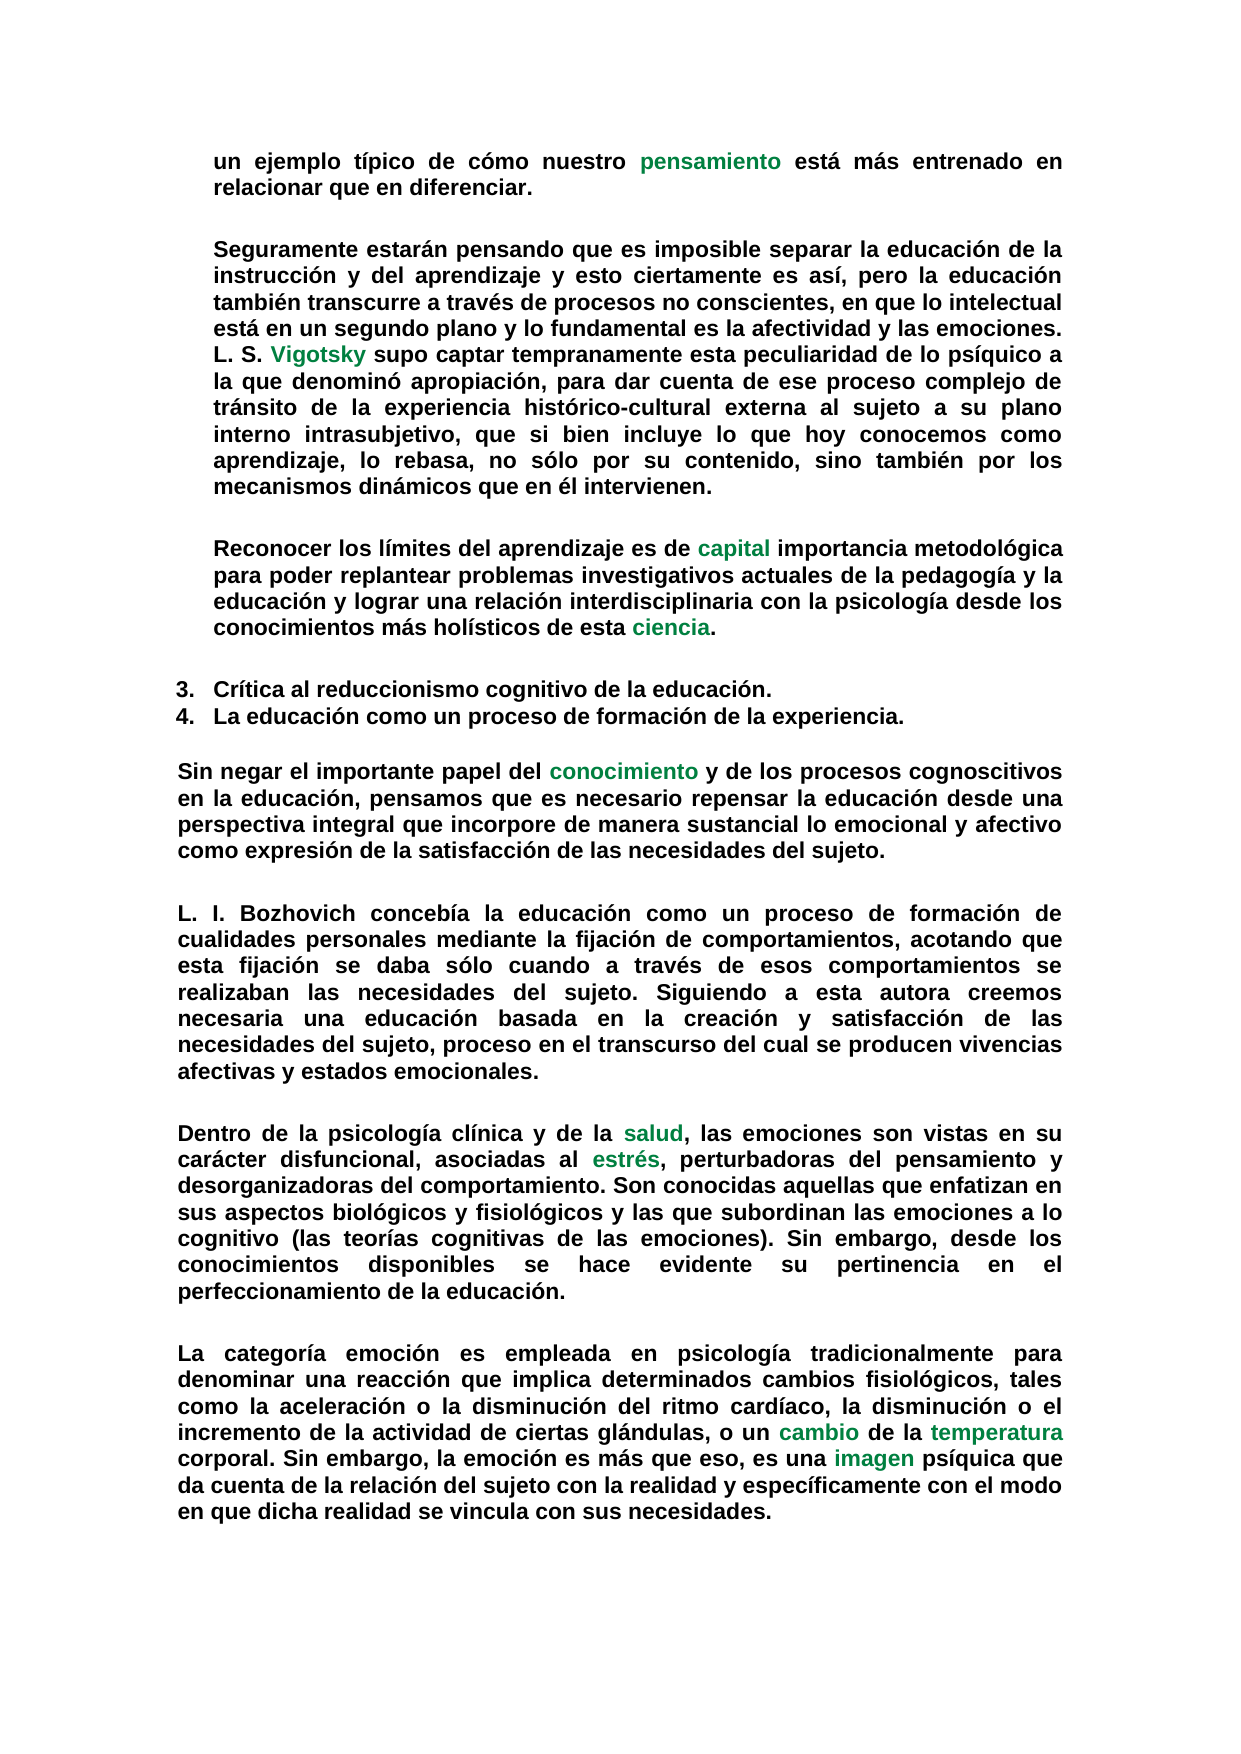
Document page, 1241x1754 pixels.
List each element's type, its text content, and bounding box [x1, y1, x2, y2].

text Sin negar el importante papel del conocimiento y de los procesos cognoscitivos en la educación, pensamos que es necesario repensar la educación desde una perspectiva integral que incorpore de manera sustancial lo emocional y afectivo como expresión de la satisfacción de las necesidades del sujeto. [177, 758, 1063, 864]
text Dentro de la psicología clínica y de la salud, las emociones son vistas en su carácter disfuncional, asociadas al estrés, perturbadoras del pensamiento y desorganizadoras del comportamiento. Son conocidas aquellas que enfatizan en sus aspectos biológicos y fisiológicos y las que subordinan las emociones a lo cognitivo (las teorías cognitivas de las emociones). Sin embargo, desde los conocimientos disponibles se hace evidente su pertinencia en el perfeccionamiento de la educación. [177, 1120, 1063, 1304]
text Reconocer los límites del aprendizaje es de capital importancia metodológica para poder replantear problemas investigativos actuales de la pedagogía y la educación y lograr una relación interdisciplinaria con la psicología desde los conocimientos más holísticos de esta ciencia. [213, 535, 1063, 641]
text Seguramente estarán pensando que es imposible separar la educación de la instrucción y del aprendizaje y esto ciertamente es así, pero la educación también transcurre a través de procesos no conscientes, en que lo intelectual está en un segundo plano y lo fundamental es la afectividad y las emociones. L. S. Vigotsky supo captar tempranamente esta peculiaridad de lo psíquico a la que denominó apropiación, para dar cuenta de ese proceso complejo de tránsito de la experiencia histórico-cultural externa al sujeto a su plano interno intrasubjetivo, que si bien incluye lo que hoy conocemos como aprendizaje, lo rebasa, no sólo por su contenido, sino también por los mecanismos dinámicos que en él intervienen. [213, 236, 1063, 499]
list Crítica al reduccionismo cognitivo de la educación. [176, 676, 1063, 703]
list La educación como un proceso de formación de la experiencia. [176, 703, 1063, 729]
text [213, 148, 1063, 200]
text L. I. Bozhovich concebía la educación como un proceso de formación de cualidades personales mediante la fijación de comportamientos, acotando que esta fijación se daba sólo cuando a través de esos comportamientos se realizaban las necesidades del sujeto. Siguiendo a esta autora creemos necesaria una educación basada en la creación y satisfacción de las necesidades del sujeto, proceso en el transcurso del cual se producen vivencias afectivas y estados emocionales. [177, 899, 1063, 1084]
text La categoría emoción es empleada en psicología tradicionalmente para denominar una reacción que implica determinados cambios fisiológicos, tales como la aceleración o la disminución del ritmo cardíaco, la disminución o el incremento de la actividad de ciertas glándulas, o un cambio de la temperatura corporal. Sin embargo, la emoción es más que eso, es una imagen psíquica que da cuenta de la relación del sujeto con la realidad y específicamente con el modo en que dicha realidad se vincula con sus necesidades. [177, 1340, 1063, 1524]
